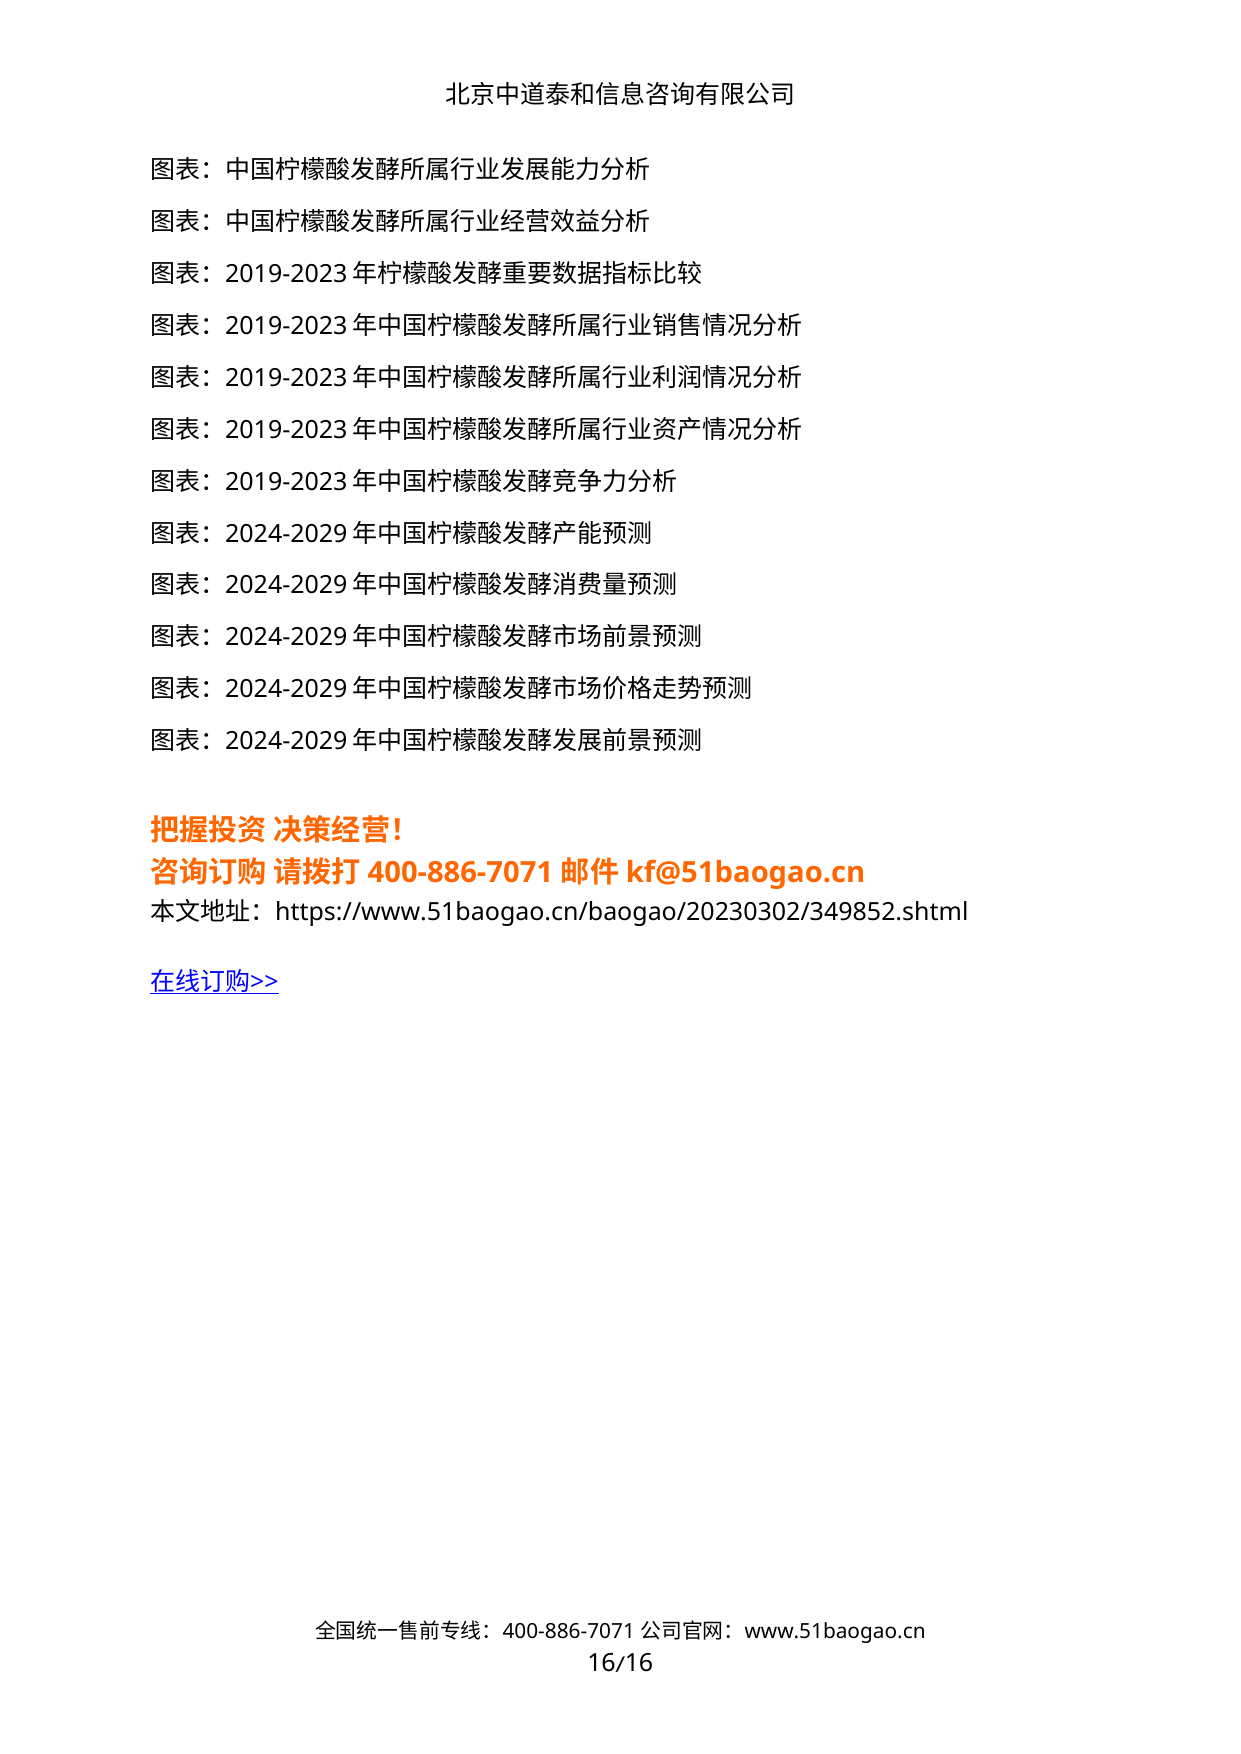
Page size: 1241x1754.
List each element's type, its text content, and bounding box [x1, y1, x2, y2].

text 图表：2019-2023年柠檬酸发酵重要数据指标比较 [150, 254, 1090, 290]
text 图表：2024-2029年中国柠檬酸发酵市场价格走势预测 [150, 669, 1090, 705]
text 图表：2019-2023年中国柠檬酸发酵竞争力分析 [150, 461, 1090, 497]
text 图表：2024-2029年中国柠檬酸发酵市场前景预测 [150, 617, 1090, 653]
text 图表：2019-2023年中国柠檬酸发酵所属行业利润情况分析 [150, 357, 1090, 394]
text 图表：中国柠檬酸发酵所属行业经营效益分析 [150, 202, 1090, 238]
text 图表：2024-2029年中国柠檬酸发酵消费量预测 [150, 565, 1090, 601]
text 图表：2019-2023年中国柠檬酸发酵所属行业资产情况分析 [150, 409, 1090, 446]
text 把握投资 决策经营！咨询订购 请拨打 400-886-7071 邮件 kf@51baogao.cn本文地址：https://www.51baogao.cn/baogao/20230302/349852.shtml [150, 772, 1090, 927]
text 图表：中国柠檬酸发酵所属行业发展能力分析 [150, 150, 1090, 186]
text 在线订购>> [150, 927, 1090, 998]
text 图表：2024-2029年中国柠檬酸发酵发展前景预测 [150, 721, 1090, 757]
text 图表：2024-2029年中国柠檬酸发酵产能预测 [150, 513, 1090, 549]
text 图表：2019-2023年中国柠檬酸发酵所属行业销售情况分析 [150, 306, 1090, 342]
